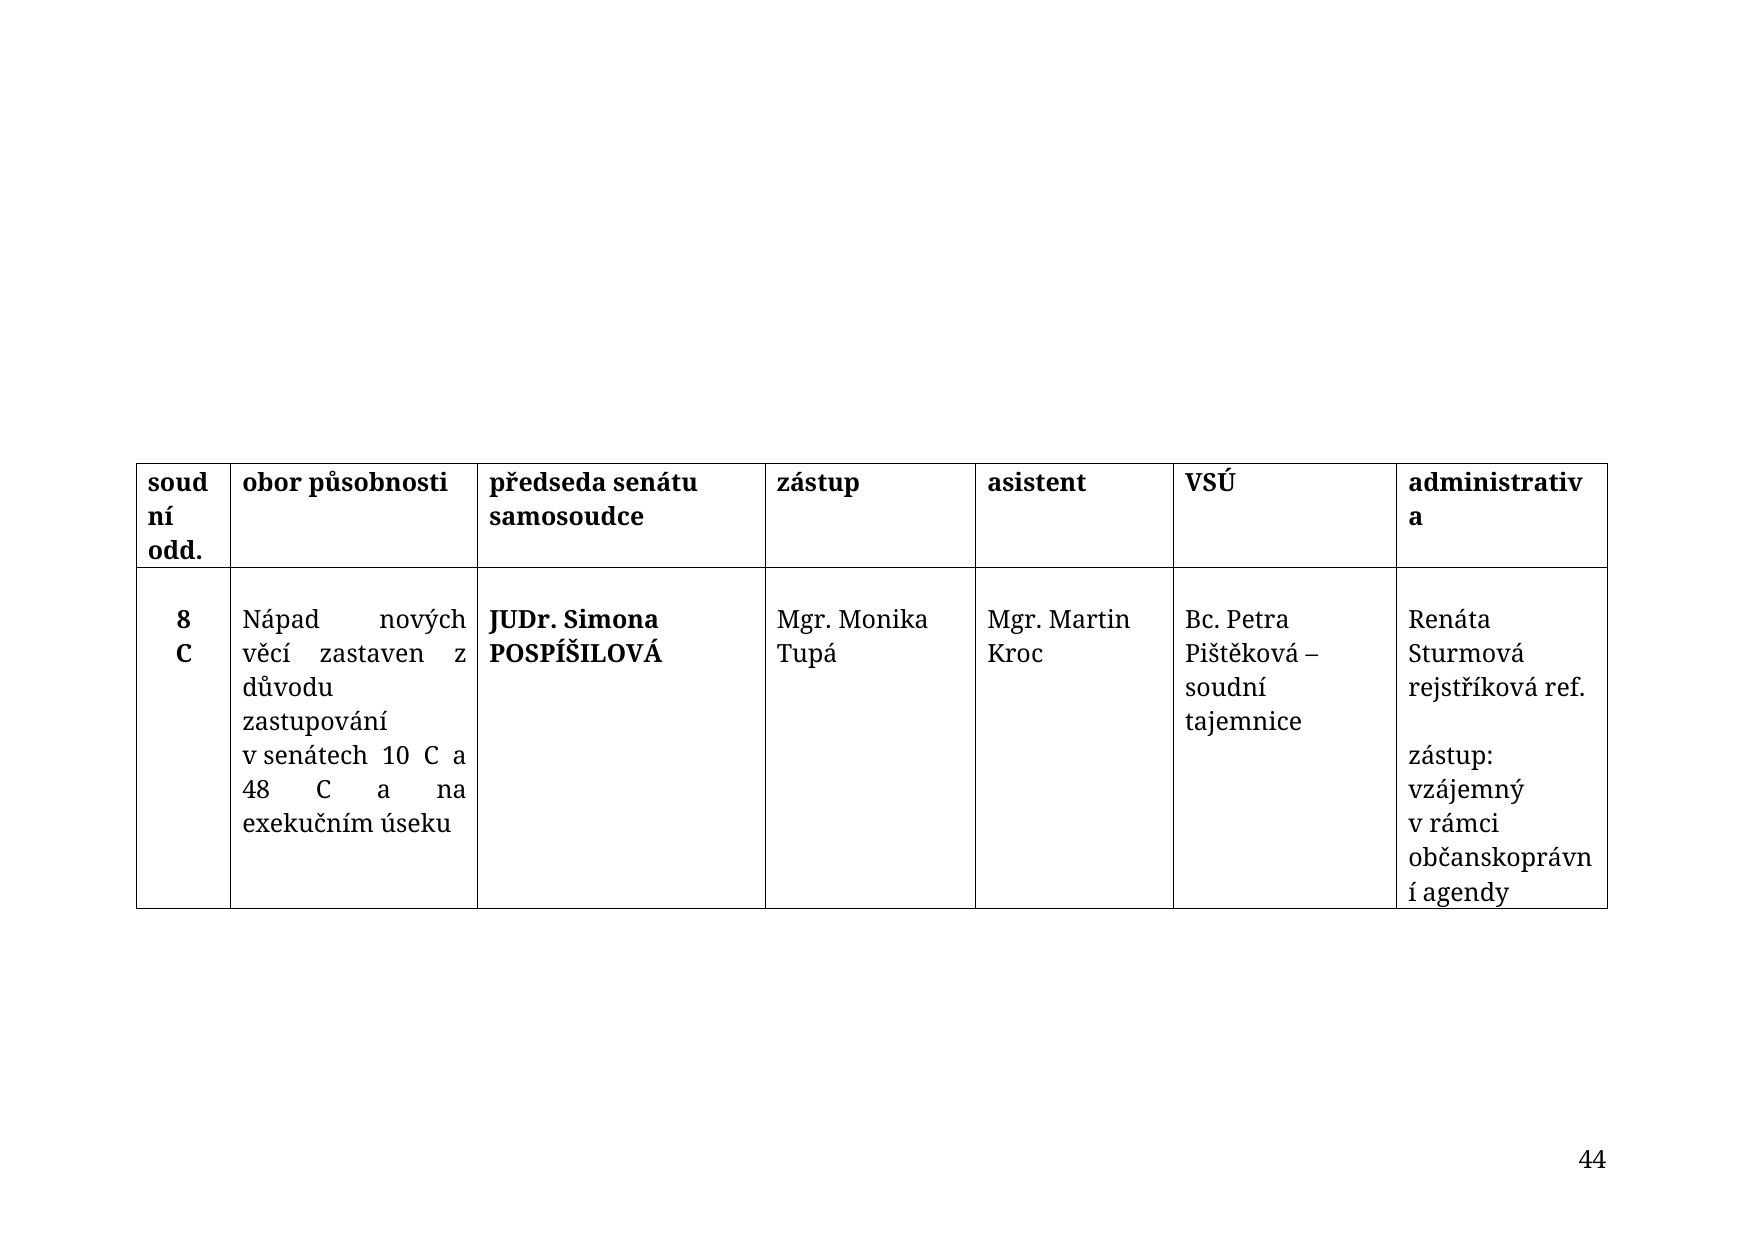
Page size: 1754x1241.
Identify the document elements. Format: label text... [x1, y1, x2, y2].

table_cell Nápad nových věcí zastaven z důvodu zastupování v senátech 10 C a 48 C a na exekučním úseku [231, 568, 477, 908]
table_cell JUDr. Simona POSPÍŠILOVÁ [478, 568, 765, 908]
table_cell Bc. Petra Pištěková – soudní tajemnice [1174, 568, 1396, 908]
table_header soudní odd. [137, 464, 230, 567]
table_header VSÚ [1174, 464, 1396, 567]
table_header asistent [976, 464, 1173, 567]
table_cell Renáta Sturmová rejstříková ref. zástup: vzájemný v rámci občanskoprávní agendy [1397, 568, 1607, 908]
table_cell 8 C [137, 568, 230, 908]
table_header obor působnosti [231, 464, 477, 567]
table_header administrativa [1397, 464, 1607, 567]
table_header zástup [766, 464, 975, 567]
table_header předseda senátu samosoudce [478, 464, 765, 567]
table_cell Mgr. Martin Kroc [976, 568, 1173, 908]
table_cell Mgr. Monika Tupá [766, 568, 975, 908]
